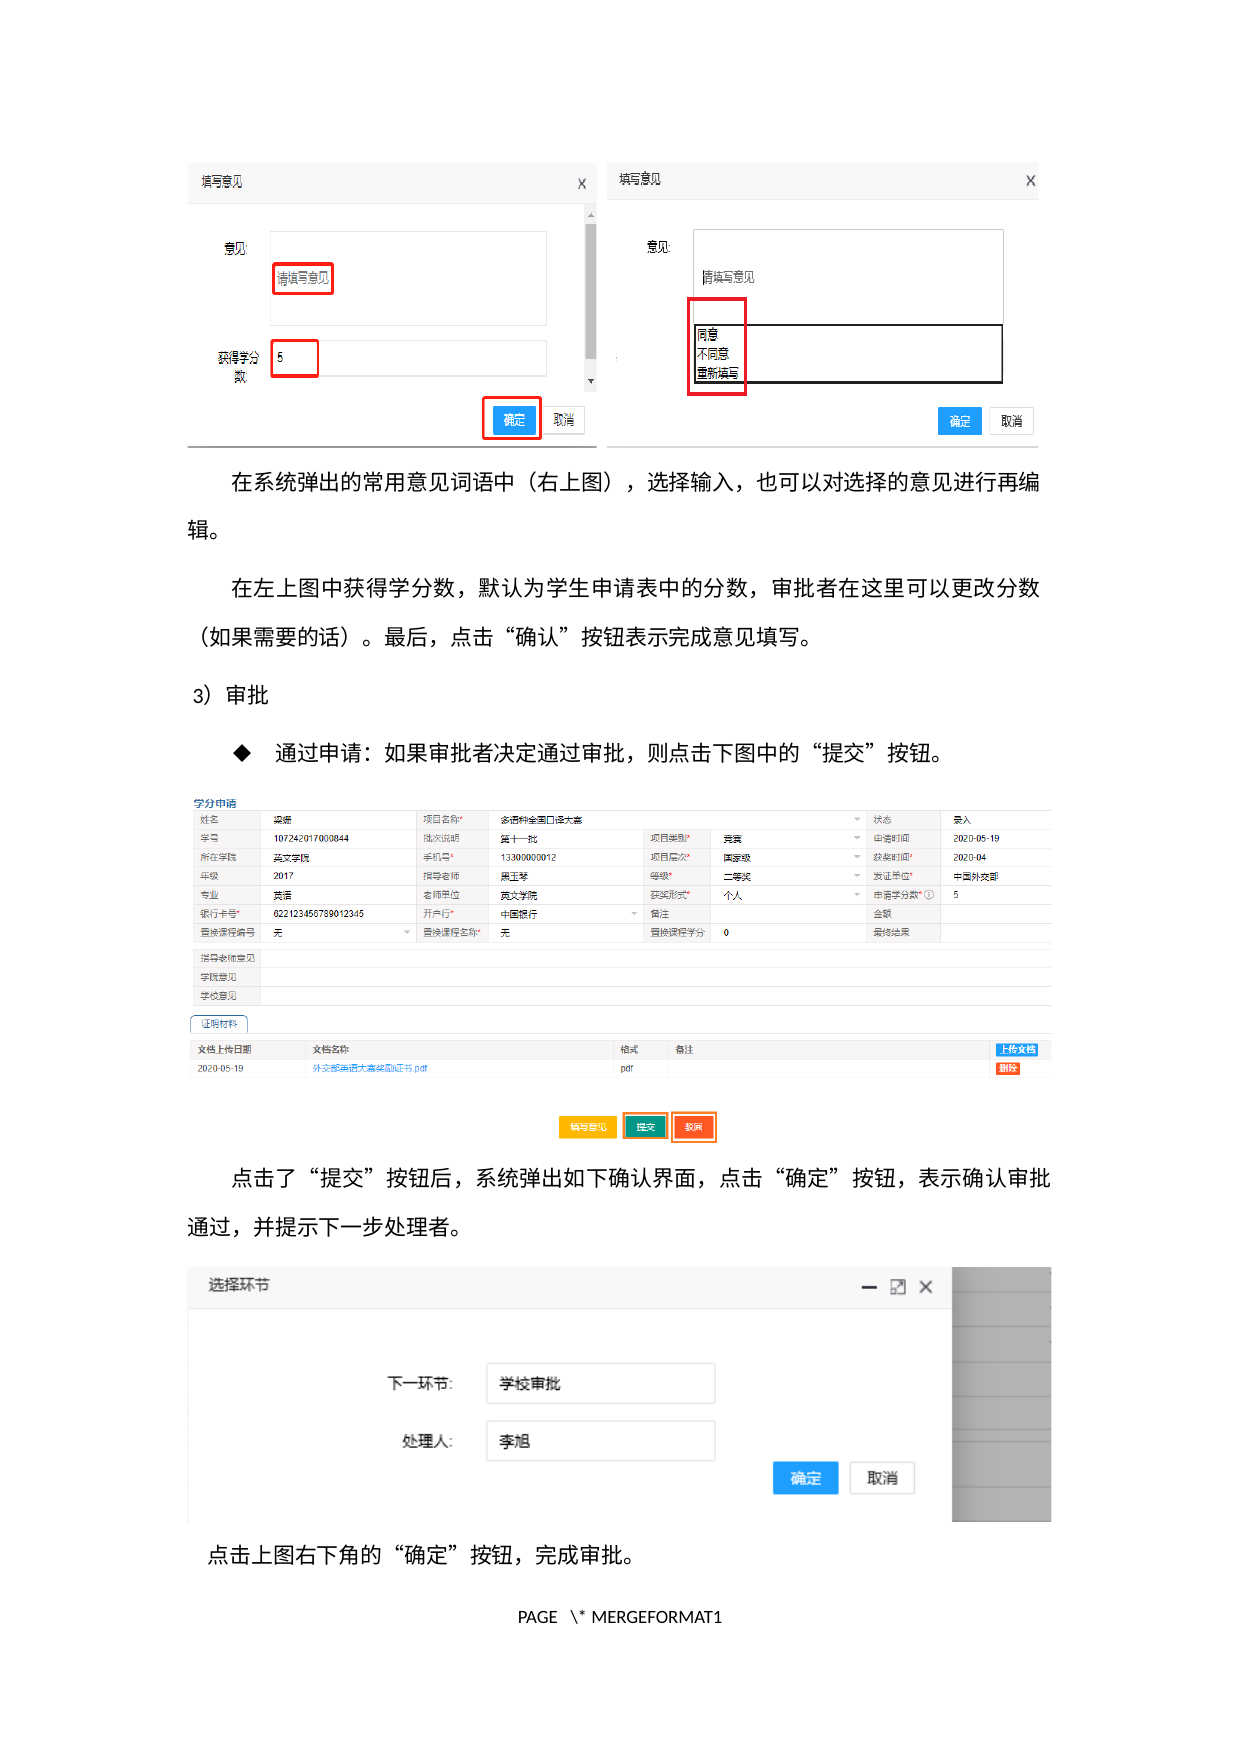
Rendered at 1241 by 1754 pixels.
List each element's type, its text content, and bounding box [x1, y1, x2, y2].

list 通过申请：如果审批者决定通过审批，则点击下图中的“提交”按钮。 [231, 736, 1053, 768]
text 在左上图中获得学分数，默认为学生申请表中的分数，审批者在这里可以更改分数（如果需要的话）。最后，点击“确认”按钮表示完成意见填写。 [187, 571, 1044, 652]
picture [187, 1267, 1052, 1522]
text 在系统弹出的常用意见词语中（右上图），选择输入，也可以对选择的意见进行再编辑。 [187, 464, 1044, 545]
text 3）审批 [187, 678, 1053, 710]
list 点击了“提交”按钮后，系统弹出如下确认界面，点击“确定”按钮，表示确认审批通过，并提示下一步处理者。 [187, 1161, 1053, 1242]
picture [187, 163, 597, 448]
picture [606, 162, 1039, 448]
text 点击上图右下角的“确定”按钮，完成审批。 [187, 1537, 1053, 1570]
picture [187, 793, 1052, 1148]
